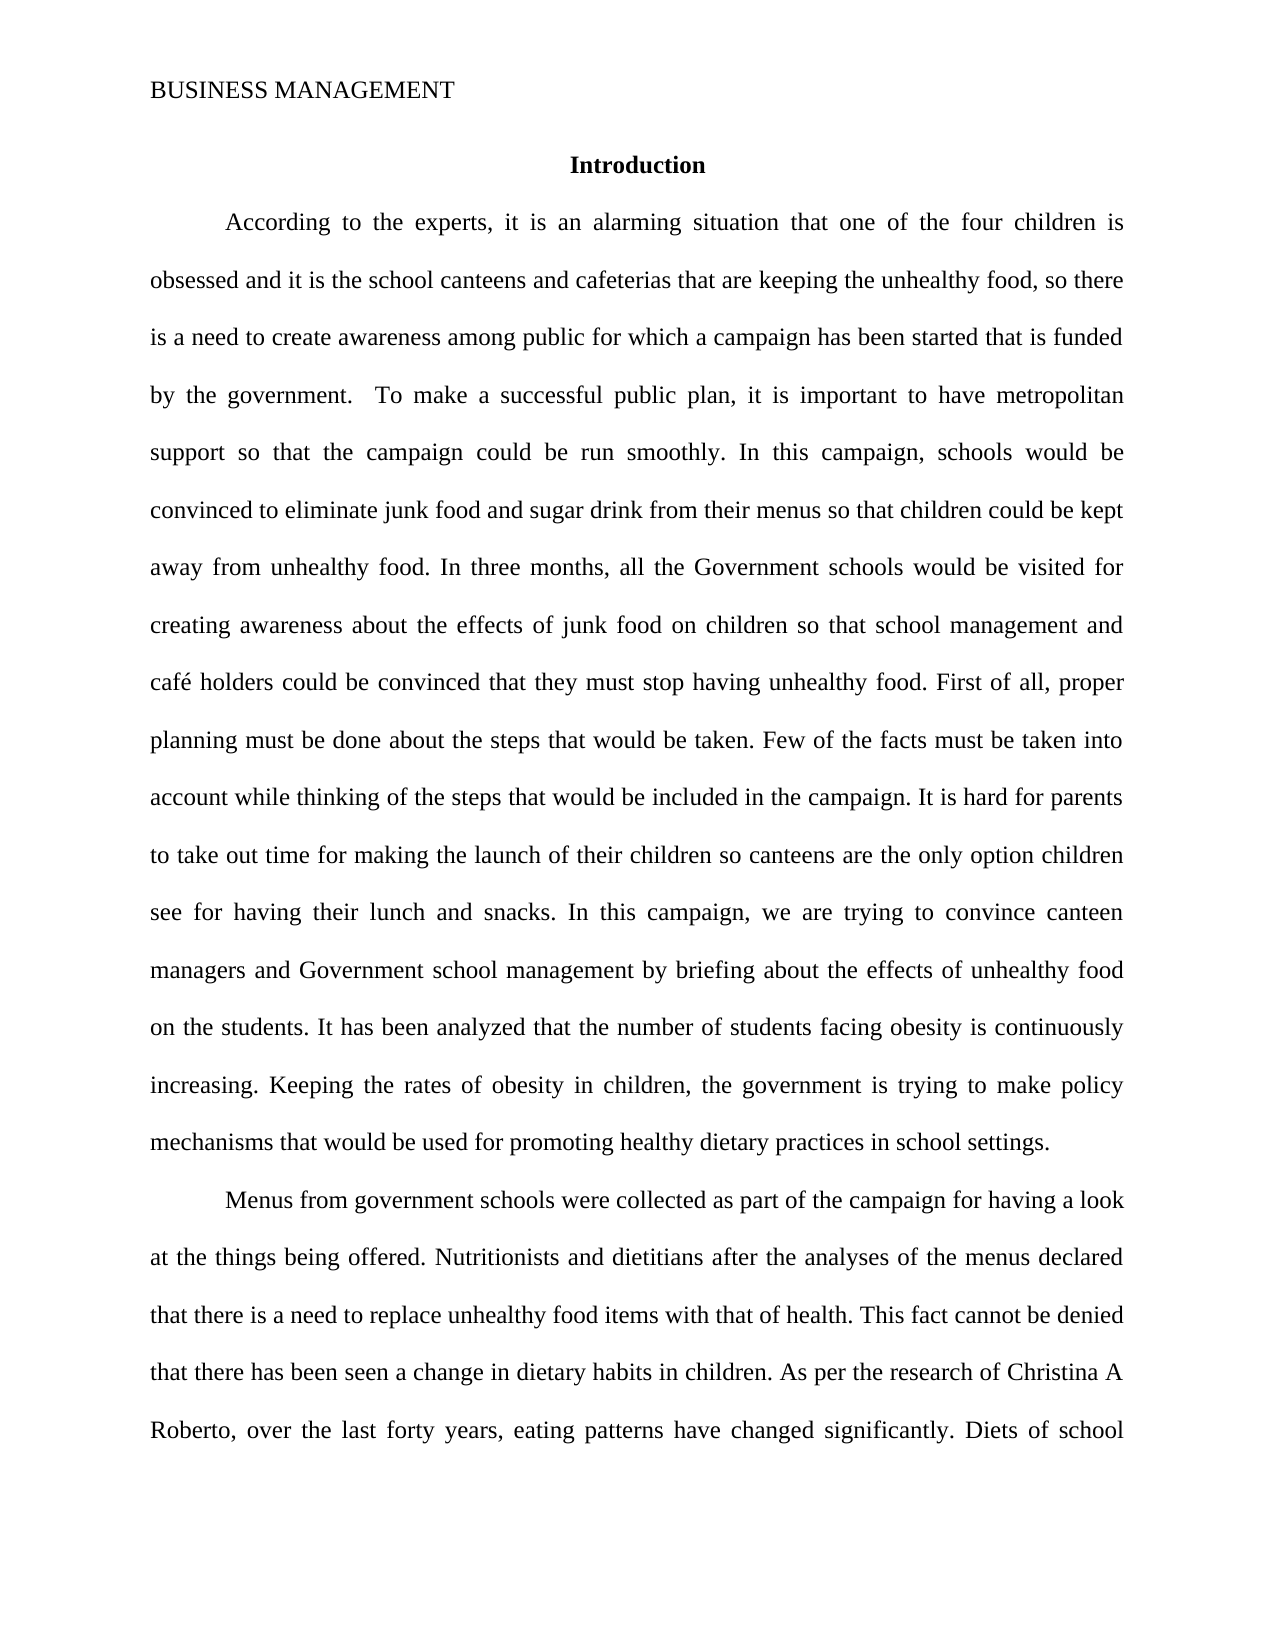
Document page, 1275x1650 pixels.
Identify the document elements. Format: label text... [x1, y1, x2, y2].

text According to the experts, it is an alarming situation that one of the four children is obsessed and it is the school canteens and cafeterias that are keeping the unhealthy food, so there is a need to create awareness among public for which a campaign has been started that is funded by the government. To make a successful public plan, it is important to have metropolitan support so that the campaign could be run smoothly. In this campaign, schools would be convinced to eliminate junk food and sugar drink from their menus so that children could be kept away from unhealthy food. In three months, all the Government schools would be visited for creating awareness about the effects of junk food on children so that school management and café holders could be convinced that they must stop having unhealthy food. First of all, proper planning must be done about the steps that would be taken. Few of the facts must be taken into account while thinking of the steps that would be included in the campaign. It is hard for parents to take out time for making the launch of their children so canteens are the only option children see for having their lunch and snacks. In this campaign, we are trying to convince canteen managers and Government school management by briefing about the effects of unhealthy food on the students. It has been analyzed that the number of students facing obesity is continuously increasing. Keeping the rates of obesity in children, the government is trying to make policy mechanisms that would be used for promoting healthy dietary practices in school settings. [150, 207, 1125, 1156]
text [150, 1185, 1125, 1444]
text Introduction [150, 150, 1125, 179]
